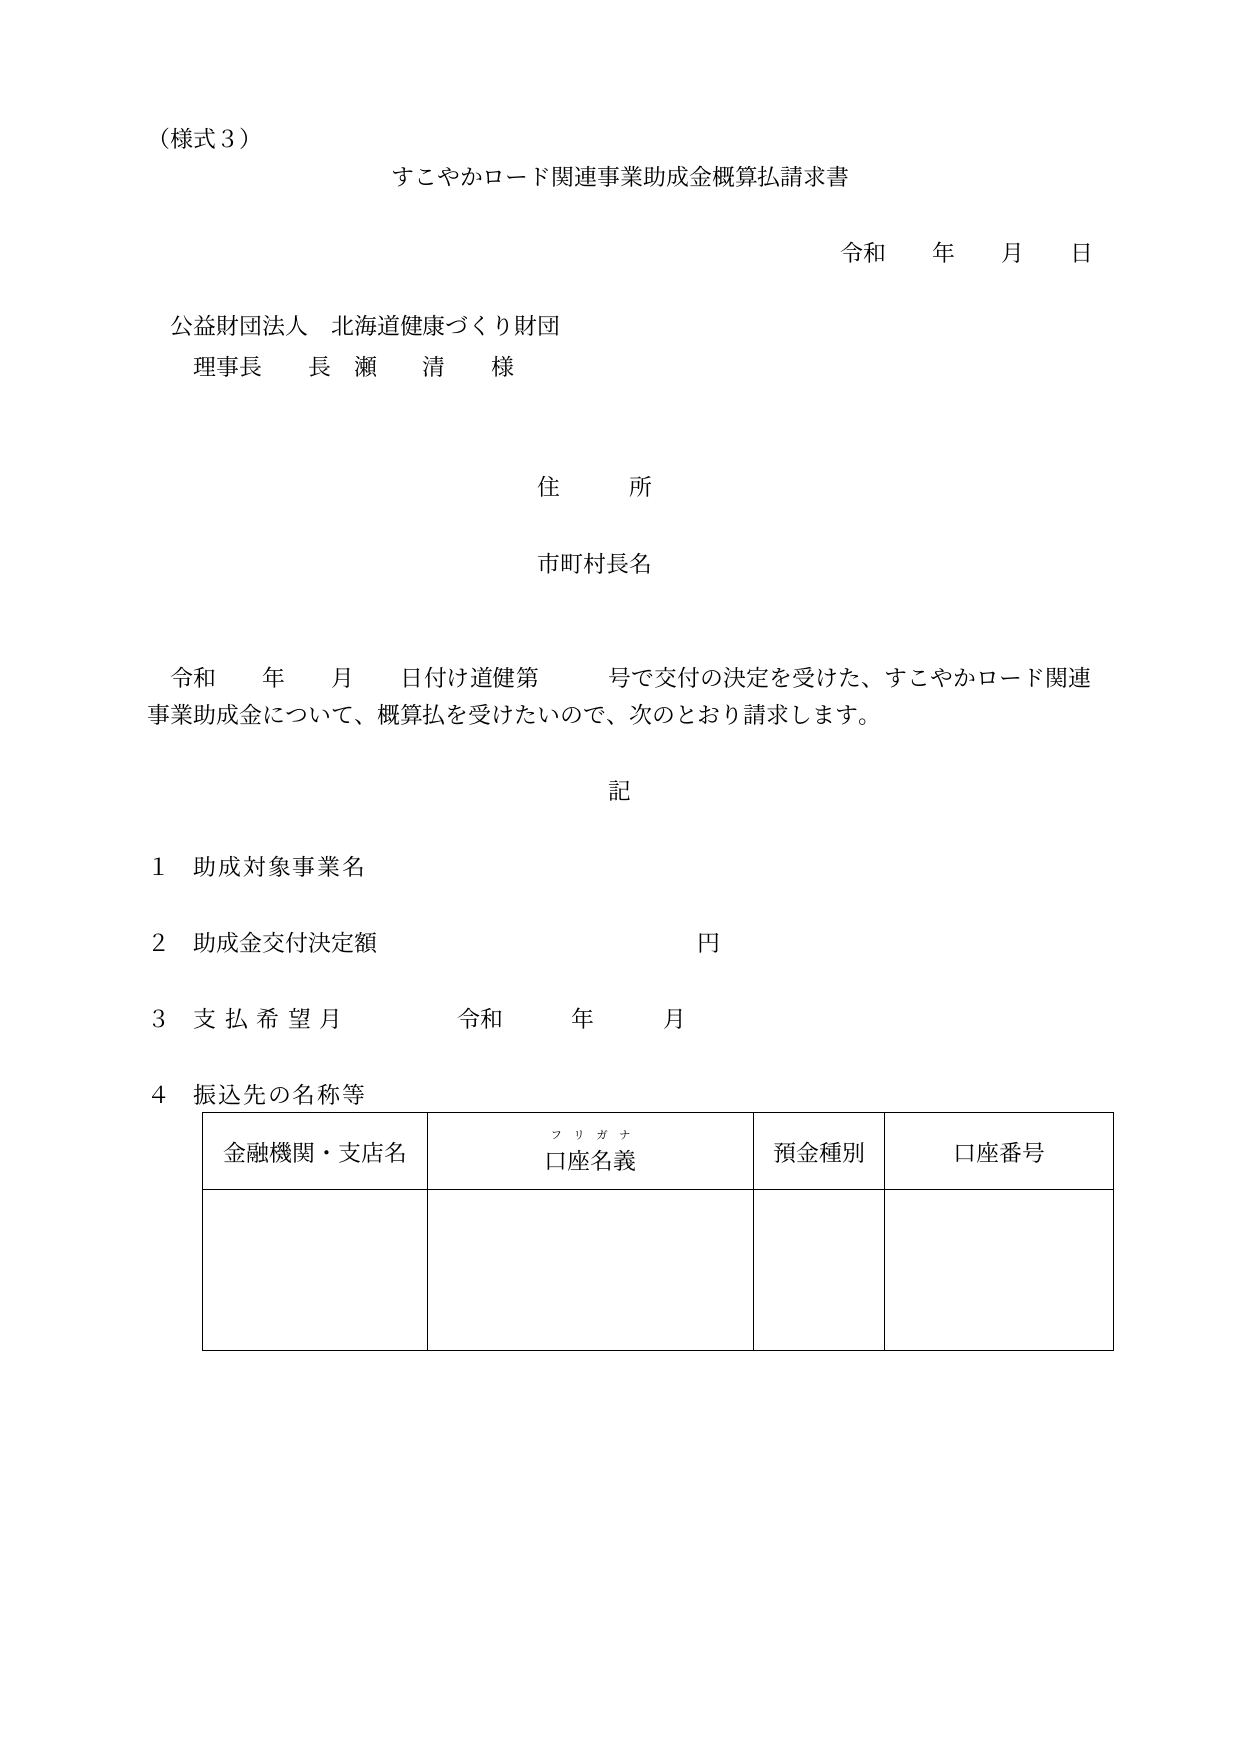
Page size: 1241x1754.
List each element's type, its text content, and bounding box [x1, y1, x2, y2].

text 市町村長名 [148, 543, 1092, 581]
table_header 口座番号 [885, 1113, 1113, 1189]
table_header [428, 1113, 753, 1189]
table_header 金融機関・支店名 [203, 1113, 427, 1189]
table_cell [428, 1190, 753, 1350]
text 住 所 [148, 466, 1092, 504]
text 公益財団法人 北海道健康づくり財団 [148, 308, 1092, 341]
table_cell [203, 1190, 427, 1350]
table_cell [754, 1190, 884, 1350]
text 令和 年 月 日 [148, 232, 1092, 270]
text ２ 助成金交付決定額 円 [148, 922, 1092, 960]
text 記 [148, 771, 1092, 809]
text ３ 支払希望月 令和 年 月 [148, 998, 1092, 1036]
table_header 預金種別 [754, 1113, 884, 1189]
text 令和 年 月 日付け道健第 号で交付の決定を受けた、すこやかロード関連事業助成金について、概算払を受けたいので、次のとおり請求します。 [148, 657, 1092, 733]
text （様式３） [148, 119, 1092, 157]
text 理事長 長 瀬 清 様 [148, 349, 1092, 382]
text １ 助成対象事業名 [148, 847, 1092, 884]
text すこやかロード関連事業助成金概算払請求書 [148, 157, 1092, 194]
text ４ 振込先の名称等 [148, 1074, 1092, 1112]
table_cell [885, 1190, 1113, 1350]
